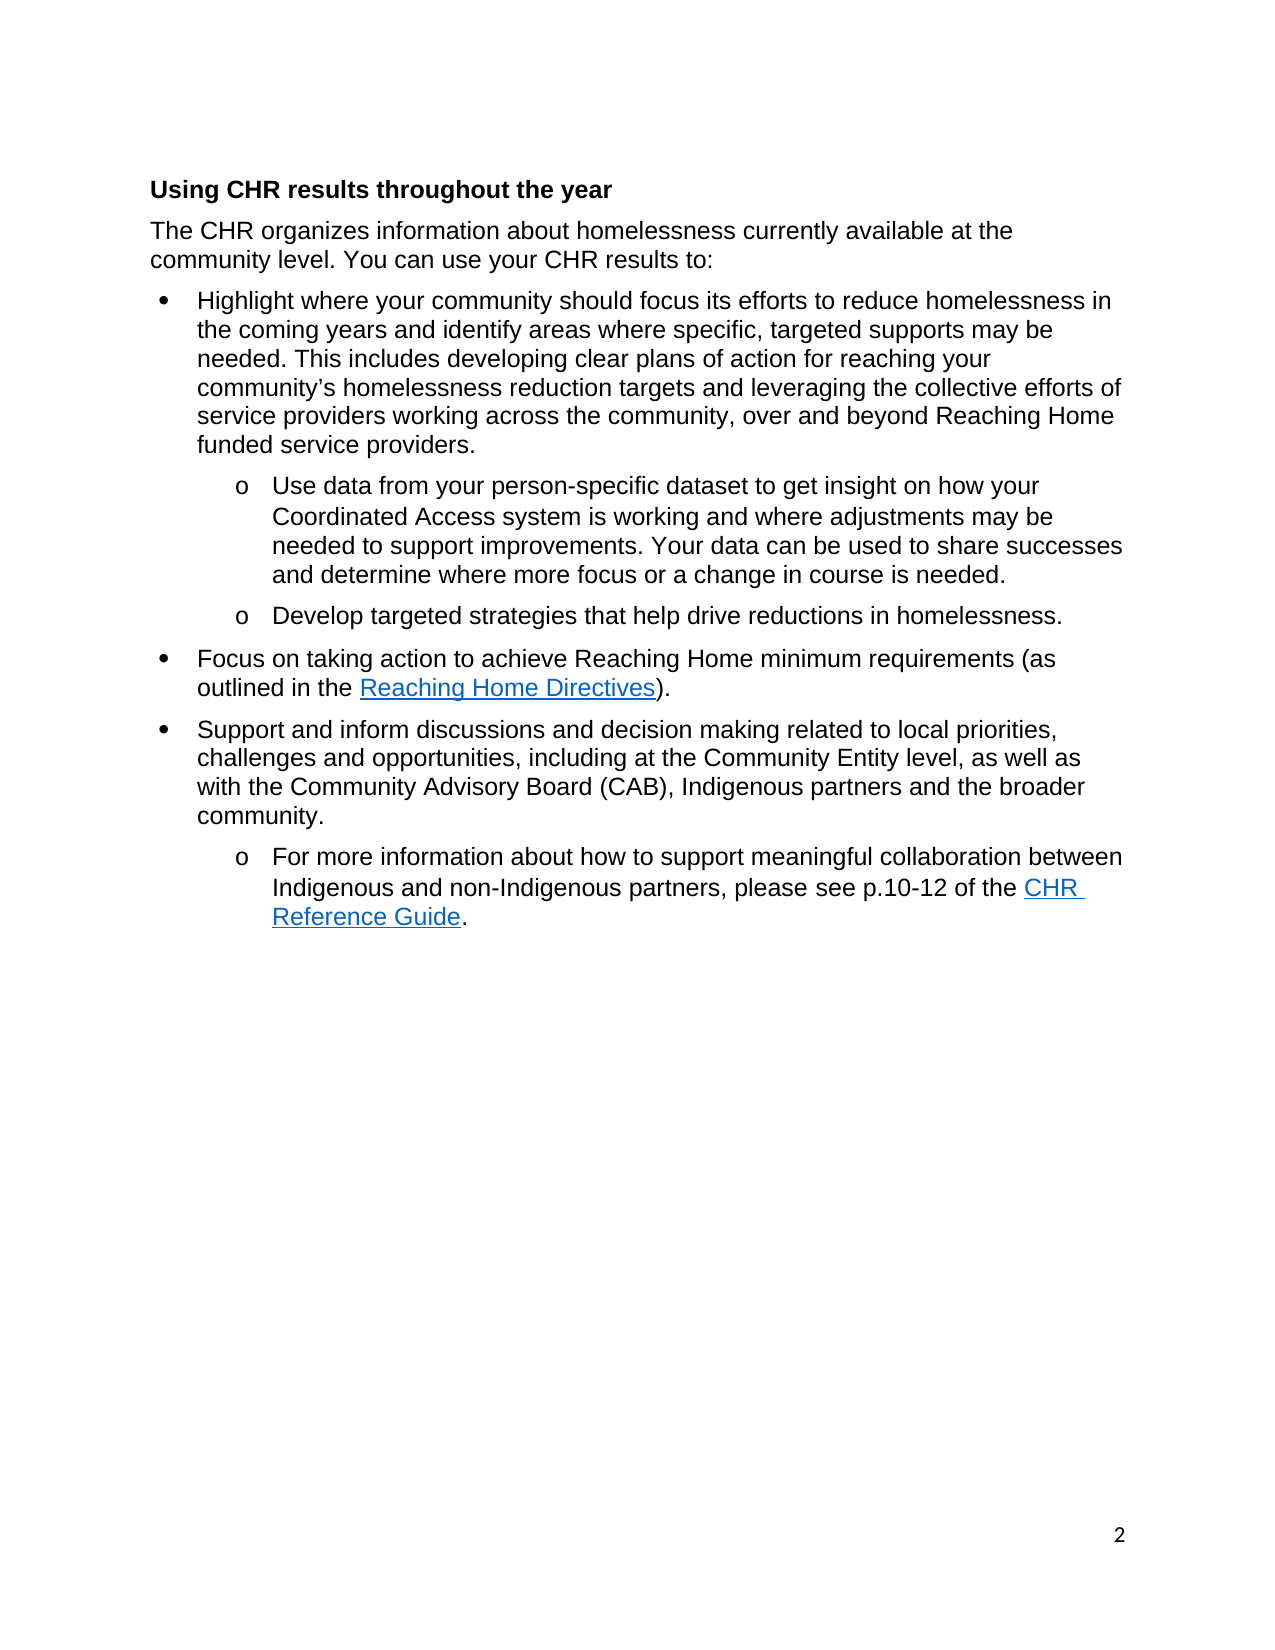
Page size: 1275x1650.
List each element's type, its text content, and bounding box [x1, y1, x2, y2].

list Highlight where your community should focus its efforts to reduce homelessness in the coming years and identify areas where specific, targeted supports may be needed. This includes developing clear plans of action for reaching your community’s homelessness reduction targets and leveraging the collective efforts of service providers working across the community, over and beyond Reaching Home funded service providers. [159, 286, 1125, 459]
list Develop targeted strategies that help drive reductions in homelessness. [234, 601, 1125, 632]
list For more information about how to support meaningful collaboration between Indigenous and non-Indigenous partners, please see p.10-12 of the CHR Reference Guide. [234, 842, 1125, 931]
subtitle Using CHR results throughout the year [150, 175, 1125, 204]
text The CHR organizes information about homelessness currently available at the community level. You can use your CHR results to: [150, 216, 1125, 274]
list Support and inform discussions and decision making related to local priorities, challenges and opportunities, including at the Community Entity level, as well as with the Community Advisory Board (CAB), Indigenous partners and the broader community. [159, 714, 1125, 830]
list Use data from your person-specific dataset to get insight on how your Coordinated Access system is working and where adjustments may be needed to support improvements. Your data can be used to share successes and determine where more focus or a change in course is needed. [234, 471, 1125, 588]
list Focus on taking action to achieve Reaching Home minimum requirements (as outlined in the Reaching Home Directives). [159, 644, 1125, 702]
